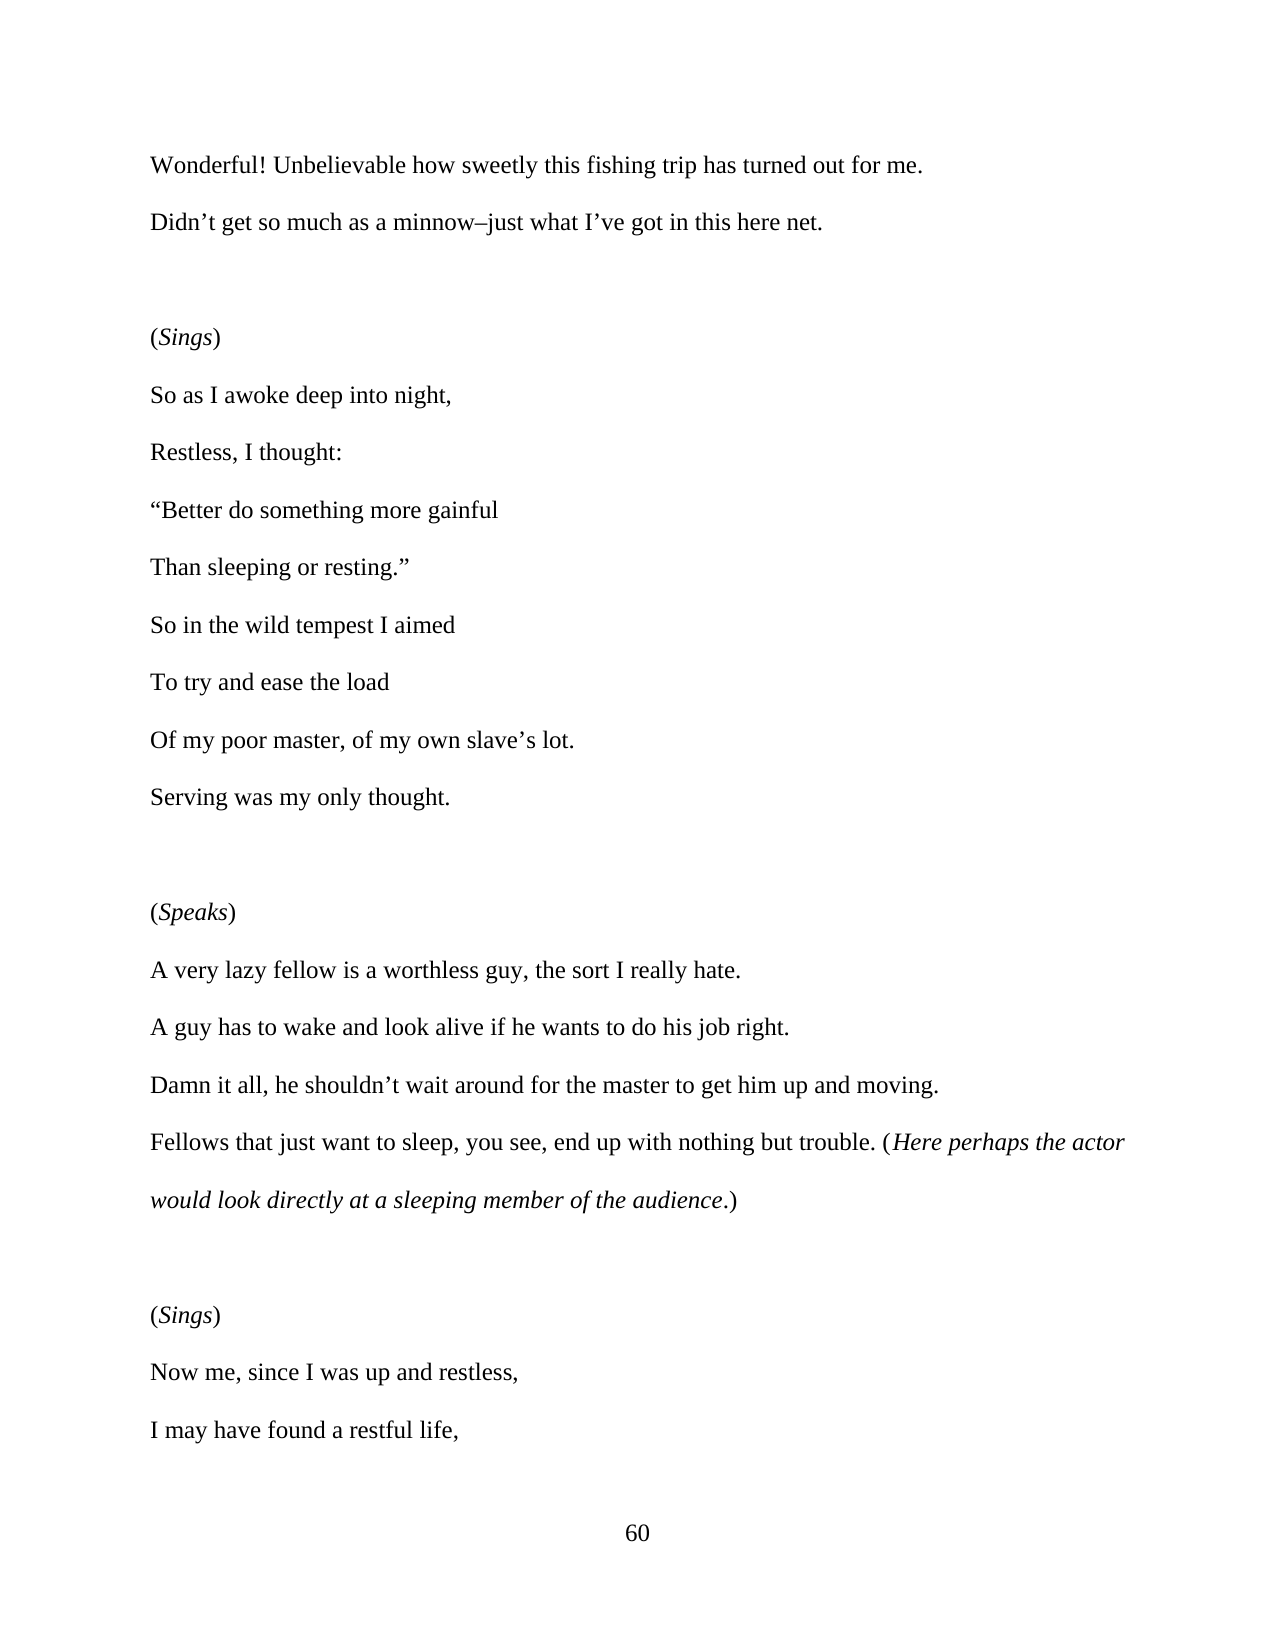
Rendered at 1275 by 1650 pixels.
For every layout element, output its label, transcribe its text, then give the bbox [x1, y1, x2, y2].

text So in the wild tempest I aimed [150, 610, 1125, 639]
text (Speaks) [150, 897, 1125, 926]
text So as I awoke deep into night, [150, 380, 1125, 409]
text Of my poor master, of my own slave’s lot. [150, 725, 1125, 754]
text (Sings) [150, 322, 1125, 351]
text “Better do something more gainful [150, 495, 1125, 524]
text Than sleeping or resting.” [150, 552, 1125, 581]
text Damn it all, he shouldn’t wait around for the master to get him up and moving. [150, 1070, 1125, 1099]
text To try and ease the load [150, 667, 1125, 696]
text A guy has to wake and look alive if he wants to do his job right. [150, 1012, 1125, 1041]
text Wonderful! Unbelievable how sweetly this fishing trip has turned out for me. [150, 150, 1125, 179]
text Now me, since I was up and restless, [150, 1357, 1125, 1386]
text Serving was my only thought. [150, 782, 1125, 811]
text Didn’t get so much as a minnow–just what I’ve got in this here net. [150, 207, 1125, 236]
text Restless, I thought: [150, 437, 1125, 466]
text (Sings) [150, 1300, 1125, 1329]
text I may have found a restful life, [150, 1415, 1125, 1444]
text A very lazy fellow is a worthless guy, the sort I really hate. [150, 955, 1125, 984]
text Fellows that just want to sleep, you see, end up with nothing but trouble. (Here perhaps the actor would look directly at a sleeping member of the audience.) [150, 1127, 1125, 1214]
